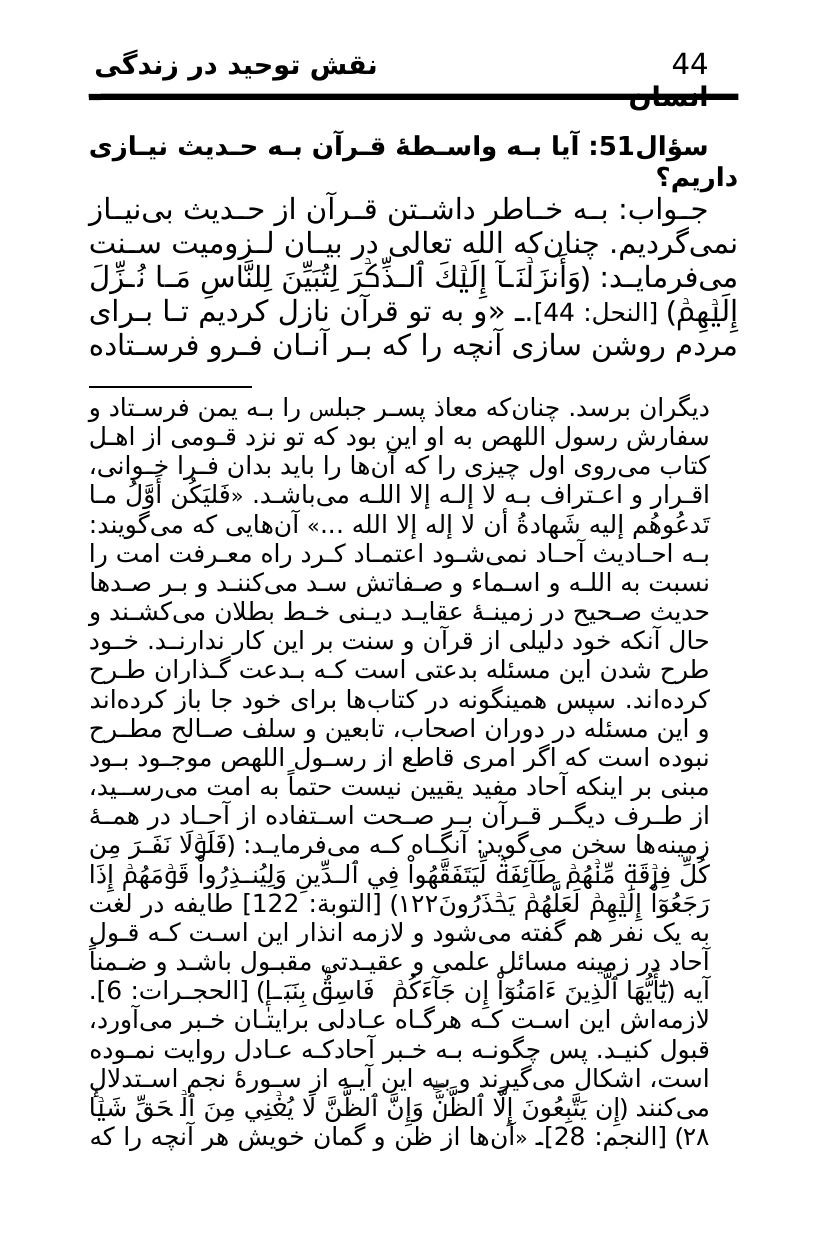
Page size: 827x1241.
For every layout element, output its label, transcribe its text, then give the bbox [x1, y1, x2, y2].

text جواب: به خاطر داشتن قرآن از حدیث بی‌نیاز نمی‌گردیم. چنان‌که الله تعالی در بیان لزومیت سنت می‌فرماید: ﴿وَأَنزَلۡنَآ إِلَيۡكَ ٱلذِّكۡرَ لِتُبَيِّنَ لِلنَّاسِ مَا نُزِّلَ إِلَيۡهِمۡ﴾ [النحل: 44]. «و به تو قرآن نازل کردیم تا براى مردم روشن سازى آنچه را که بر آنان فرو فرستاده شده است‏». و در حدیث صحیحی که ابوداود و دیگران روایت کرده‌اند، رسول اللهص می‌فرماید: «أَلاَ إِنِّى أُوتِيتُ الْكِتَابَ وَمِثْلَهُ مَعَهُ» «آگاه باشید که قرآن و مثل آن را همراهش به من داده‌اند». [89, 192, 738, 362]
text سؤال51: آیا به واسطۀ قرآن به حدیث نیازی داریم؟ [89, 132, 738, 192]
